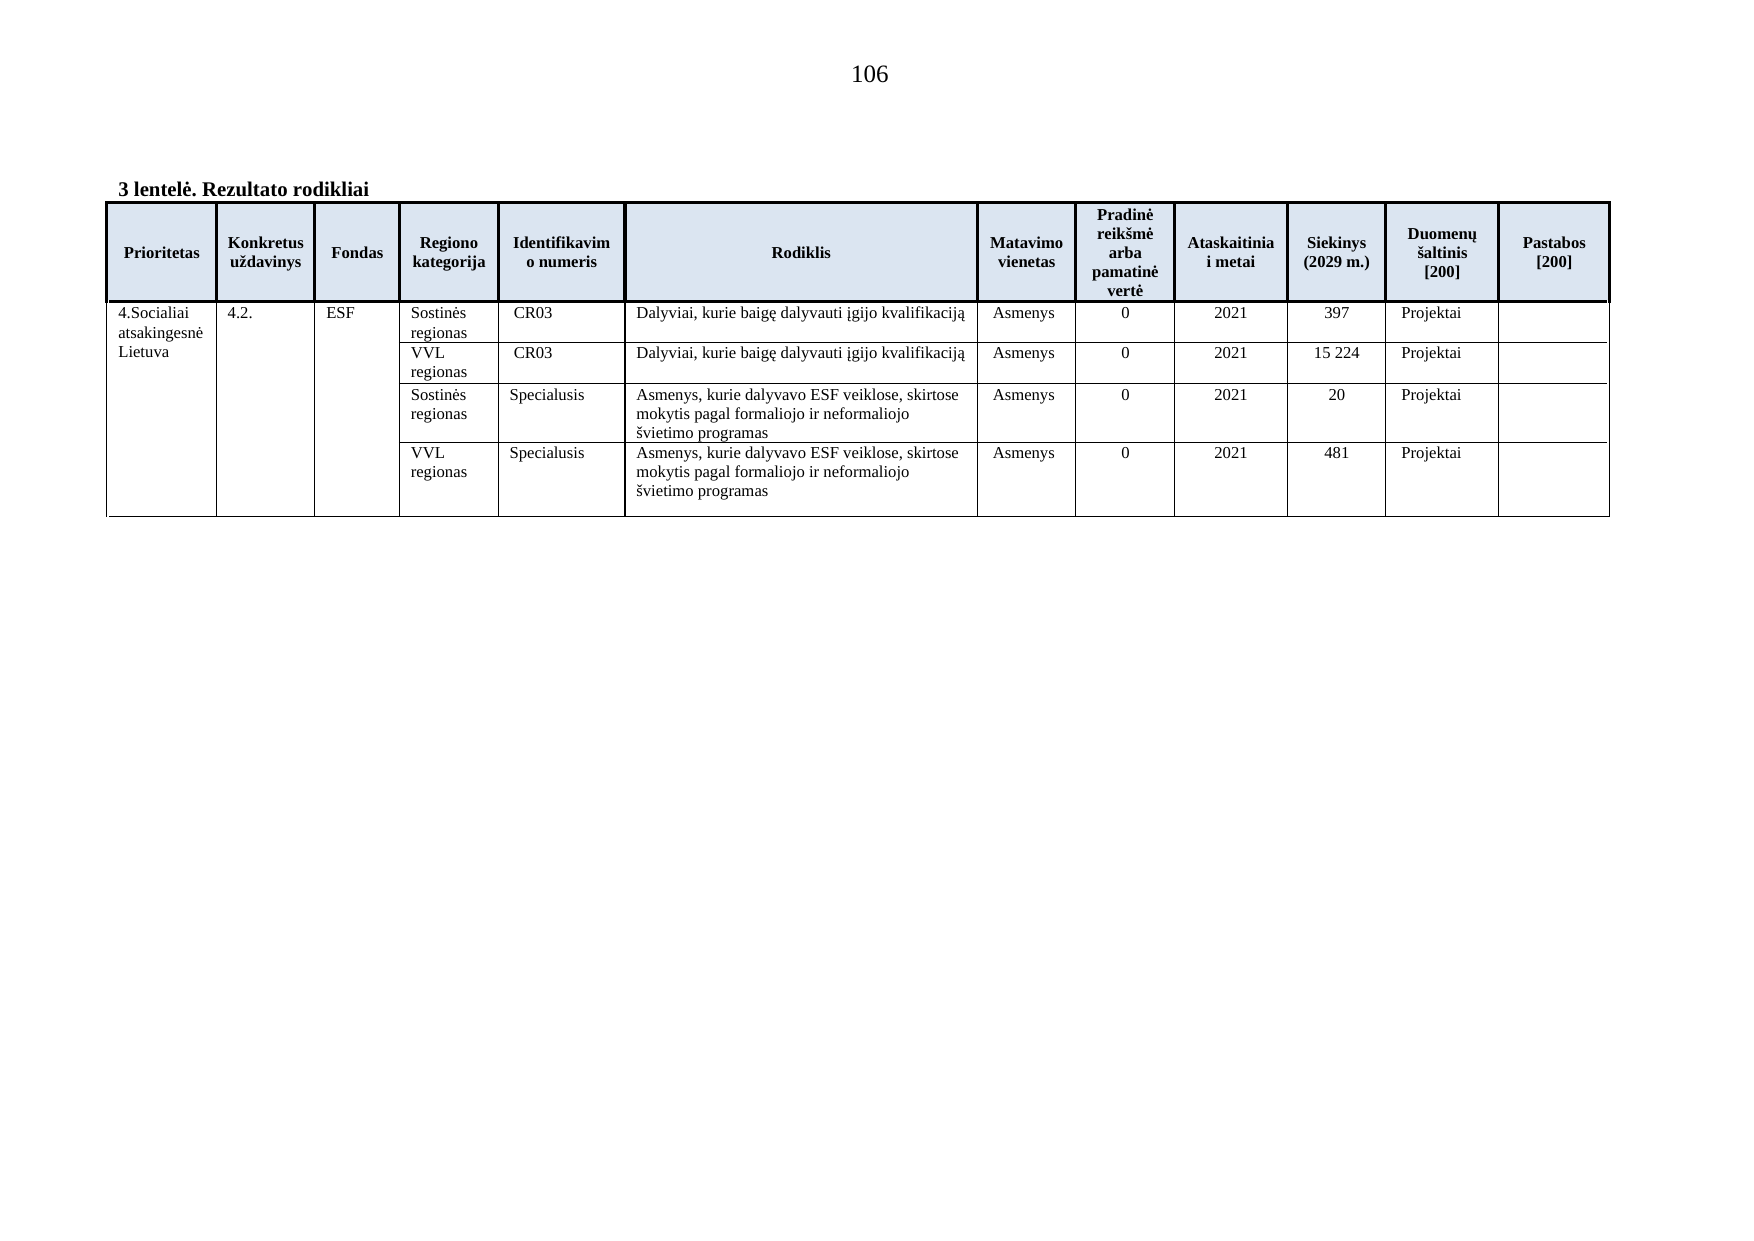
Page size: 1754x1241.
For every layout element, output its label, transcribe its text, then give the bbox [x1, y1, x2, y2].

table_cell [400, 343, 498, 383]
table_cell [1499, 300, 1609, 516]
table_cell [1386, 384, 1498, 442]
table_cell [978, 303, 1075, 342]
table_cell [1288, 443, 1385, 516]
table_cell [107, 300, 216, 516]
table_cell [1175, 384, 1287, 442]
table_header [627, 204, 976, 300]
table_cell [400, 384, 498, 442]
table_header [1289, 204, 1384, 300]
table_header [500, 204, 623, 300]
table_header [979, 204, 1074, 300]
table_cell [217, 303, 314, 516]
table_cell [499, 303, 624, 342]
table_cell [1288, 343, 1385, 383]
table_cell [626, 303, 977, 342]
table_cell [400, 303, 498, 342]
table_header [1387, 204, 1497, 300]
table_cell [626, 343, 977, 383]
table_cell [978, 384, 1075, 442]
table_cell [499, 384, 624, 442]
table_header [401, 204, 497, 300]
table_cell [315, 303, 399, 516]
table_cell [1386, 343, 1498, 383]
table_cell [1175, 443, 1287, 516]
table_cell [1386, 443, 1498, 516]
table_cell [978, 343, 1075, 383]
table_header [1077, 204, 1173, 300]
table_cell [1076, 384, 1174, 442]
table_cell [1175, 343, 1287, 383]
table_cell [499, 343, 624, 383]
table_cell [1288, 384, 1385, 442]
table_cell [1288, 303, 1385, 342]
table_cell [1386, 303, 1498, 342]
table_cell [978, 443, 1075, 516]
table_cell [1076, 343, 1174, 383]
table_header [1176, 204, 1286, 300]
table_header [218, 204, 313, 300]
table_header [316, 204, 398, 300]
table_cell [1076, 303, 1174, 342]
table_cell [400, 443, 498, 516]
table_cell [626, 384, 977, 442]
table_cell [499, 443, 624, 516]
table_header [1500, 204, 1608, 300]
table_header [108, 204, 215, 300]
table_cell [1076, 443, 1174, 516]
text 3 lentelė. Rezultato rodikliai [118, 177, 1621, 201]
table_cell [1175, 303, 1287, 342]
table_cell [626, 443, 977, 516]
